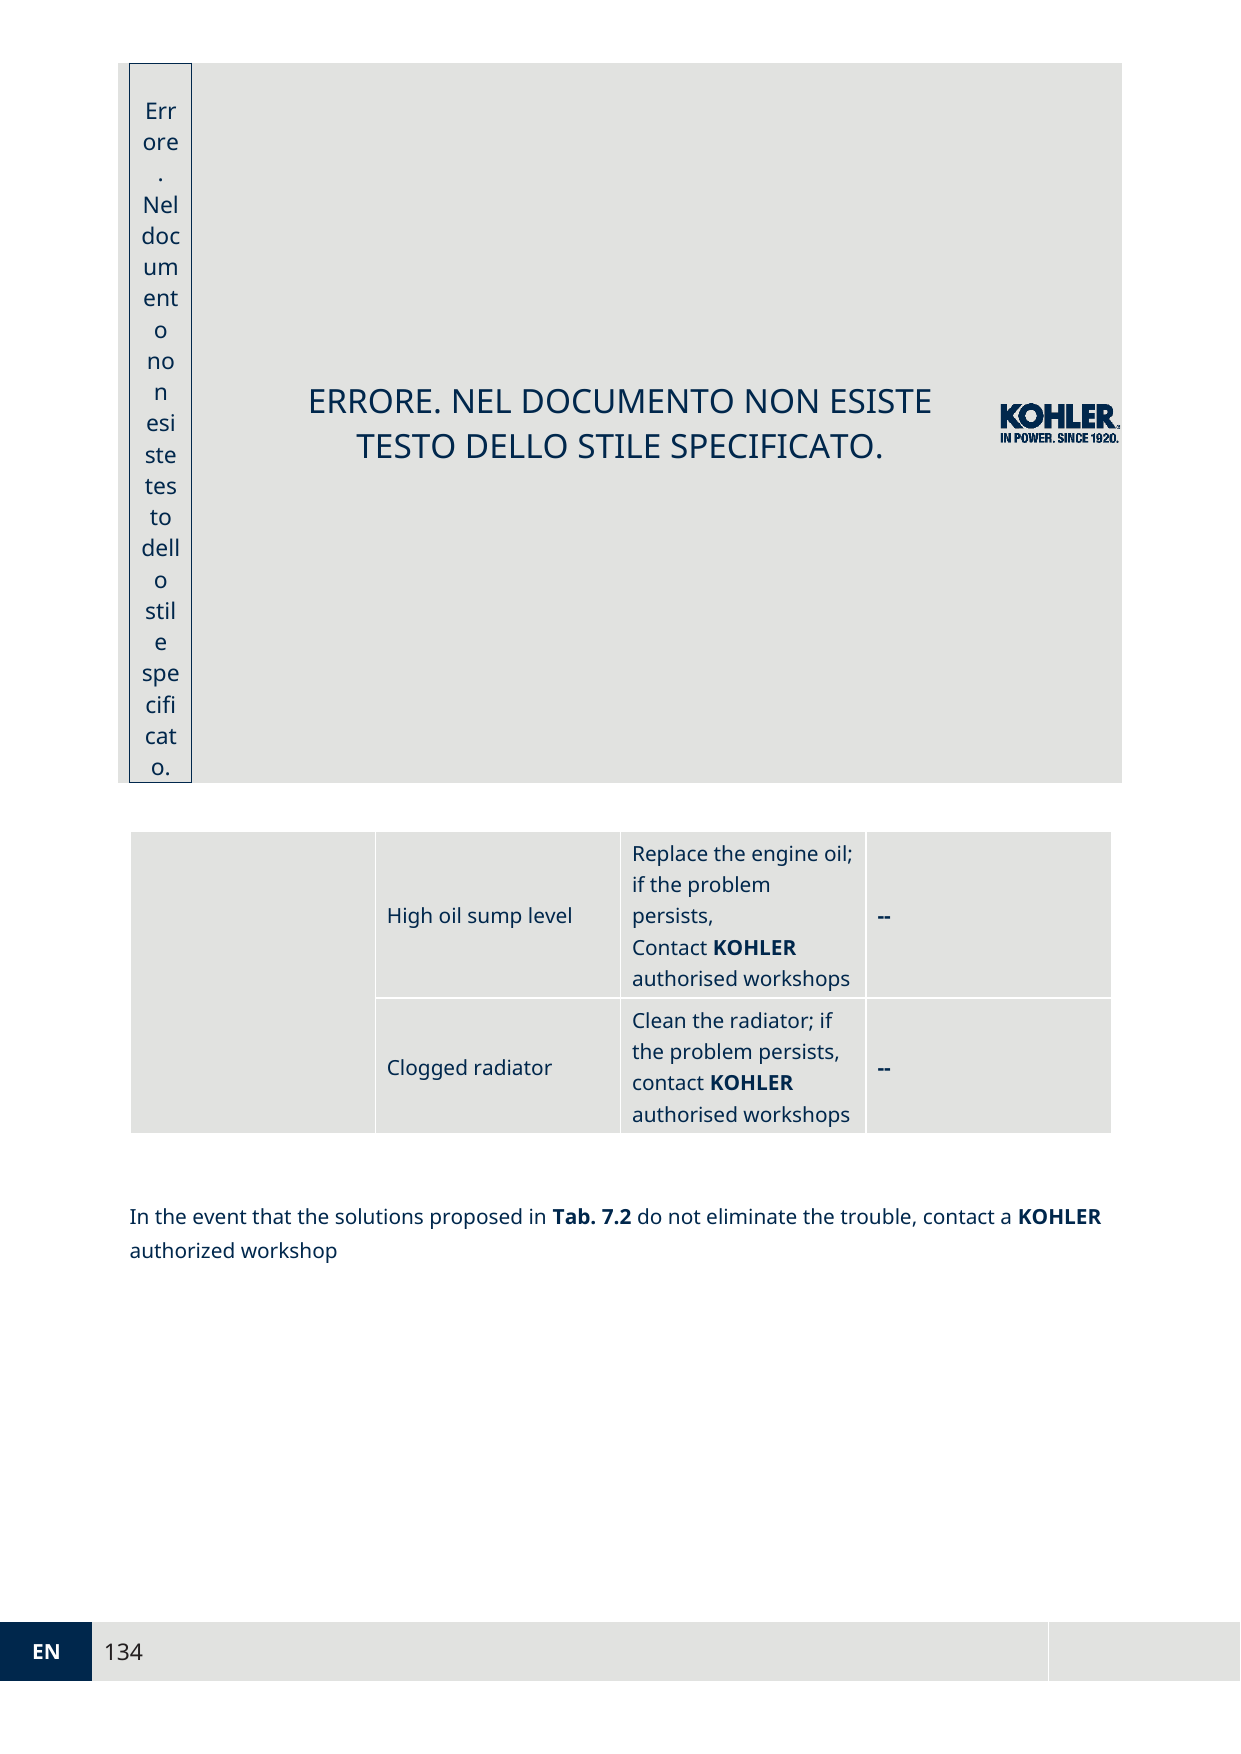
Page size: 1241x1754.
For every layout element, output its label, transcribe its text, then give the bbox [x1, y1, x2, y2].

picture [1000, 403, 1121, 443]
table_header This chapter contains information about the problems that may appear during engine operation with its causes and trouble shooting Tab. 7.2 . In some cases, you shall turn off the engine immediately to avoid further damage Tab. 7.1 . 7.1 7.2 In the event that the solutions proposed in Tab. 7.2 do not eliminate the trouble, contact a KOHLER authorized workshop [118, 815, 1122, 1346]
